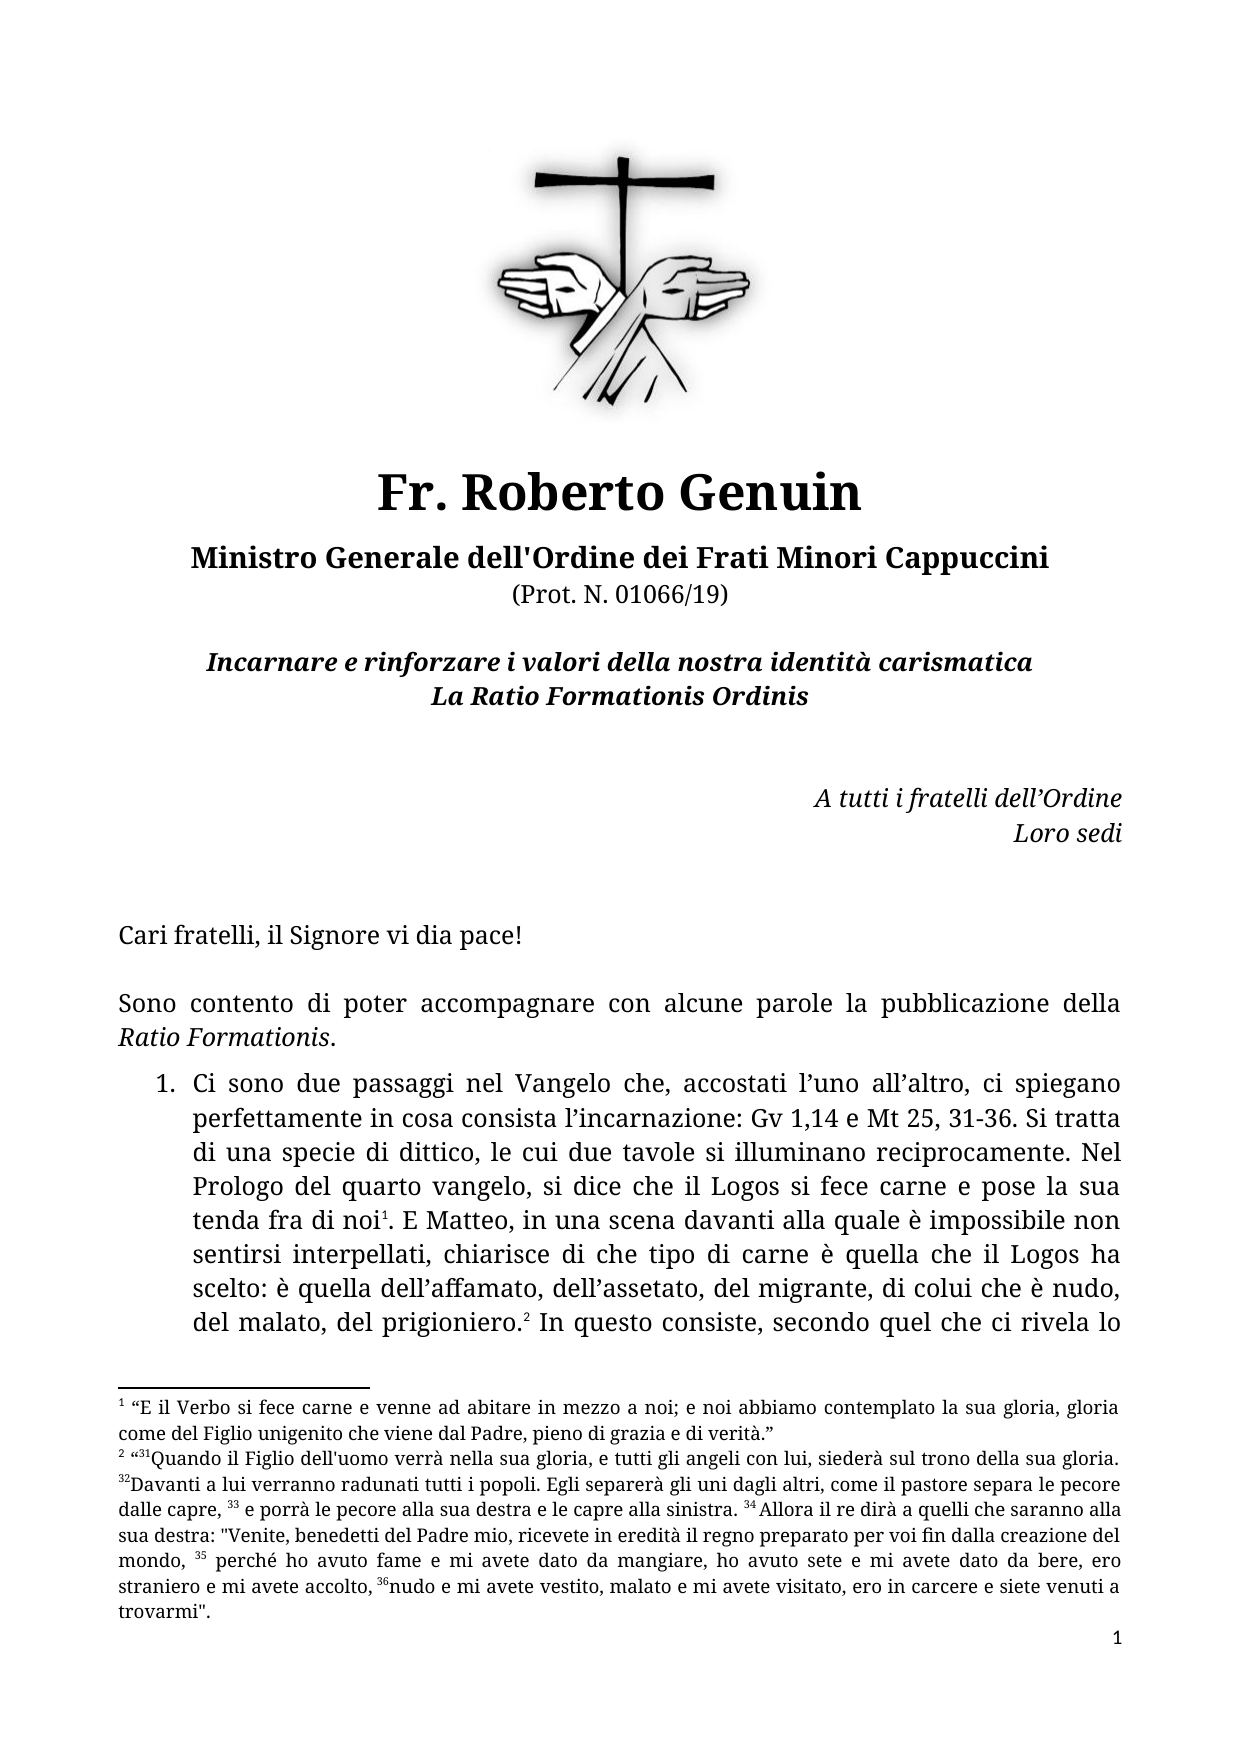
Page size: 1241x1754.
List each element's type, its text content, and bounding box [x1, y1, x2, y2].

text Fr. Roberto Genuin [118, 456, 1122, 524]
text Loro sedi [118, 815, 1122, 849]
text Incarnare e rinforzare i valori della nostra identità carismatica [118, 645, 1122, 679]
text La Ratio Formationis Ordinis [118, 679, 1122, 713]
text Sono contento di poter accompagnare con alcune parole la pubblicazione della Ratio Formationis. [118, 986, 1122, 1054]
text Ministro Generale dell'Ordine dei Frati Minori Cappuccini [118, 537, 1122, 577]
picture [475, 137, 772, 423]
text Cari fratelli, il Signore vi dia pace! [118, 917, 1122, 951]
text A tutti i fratelli dell’Ordine [118, 781, 1122, 815]
text (Prot. N. 01066/19) [118, 577, 1122, 611]
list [155, 1066, 1122, 1339]
